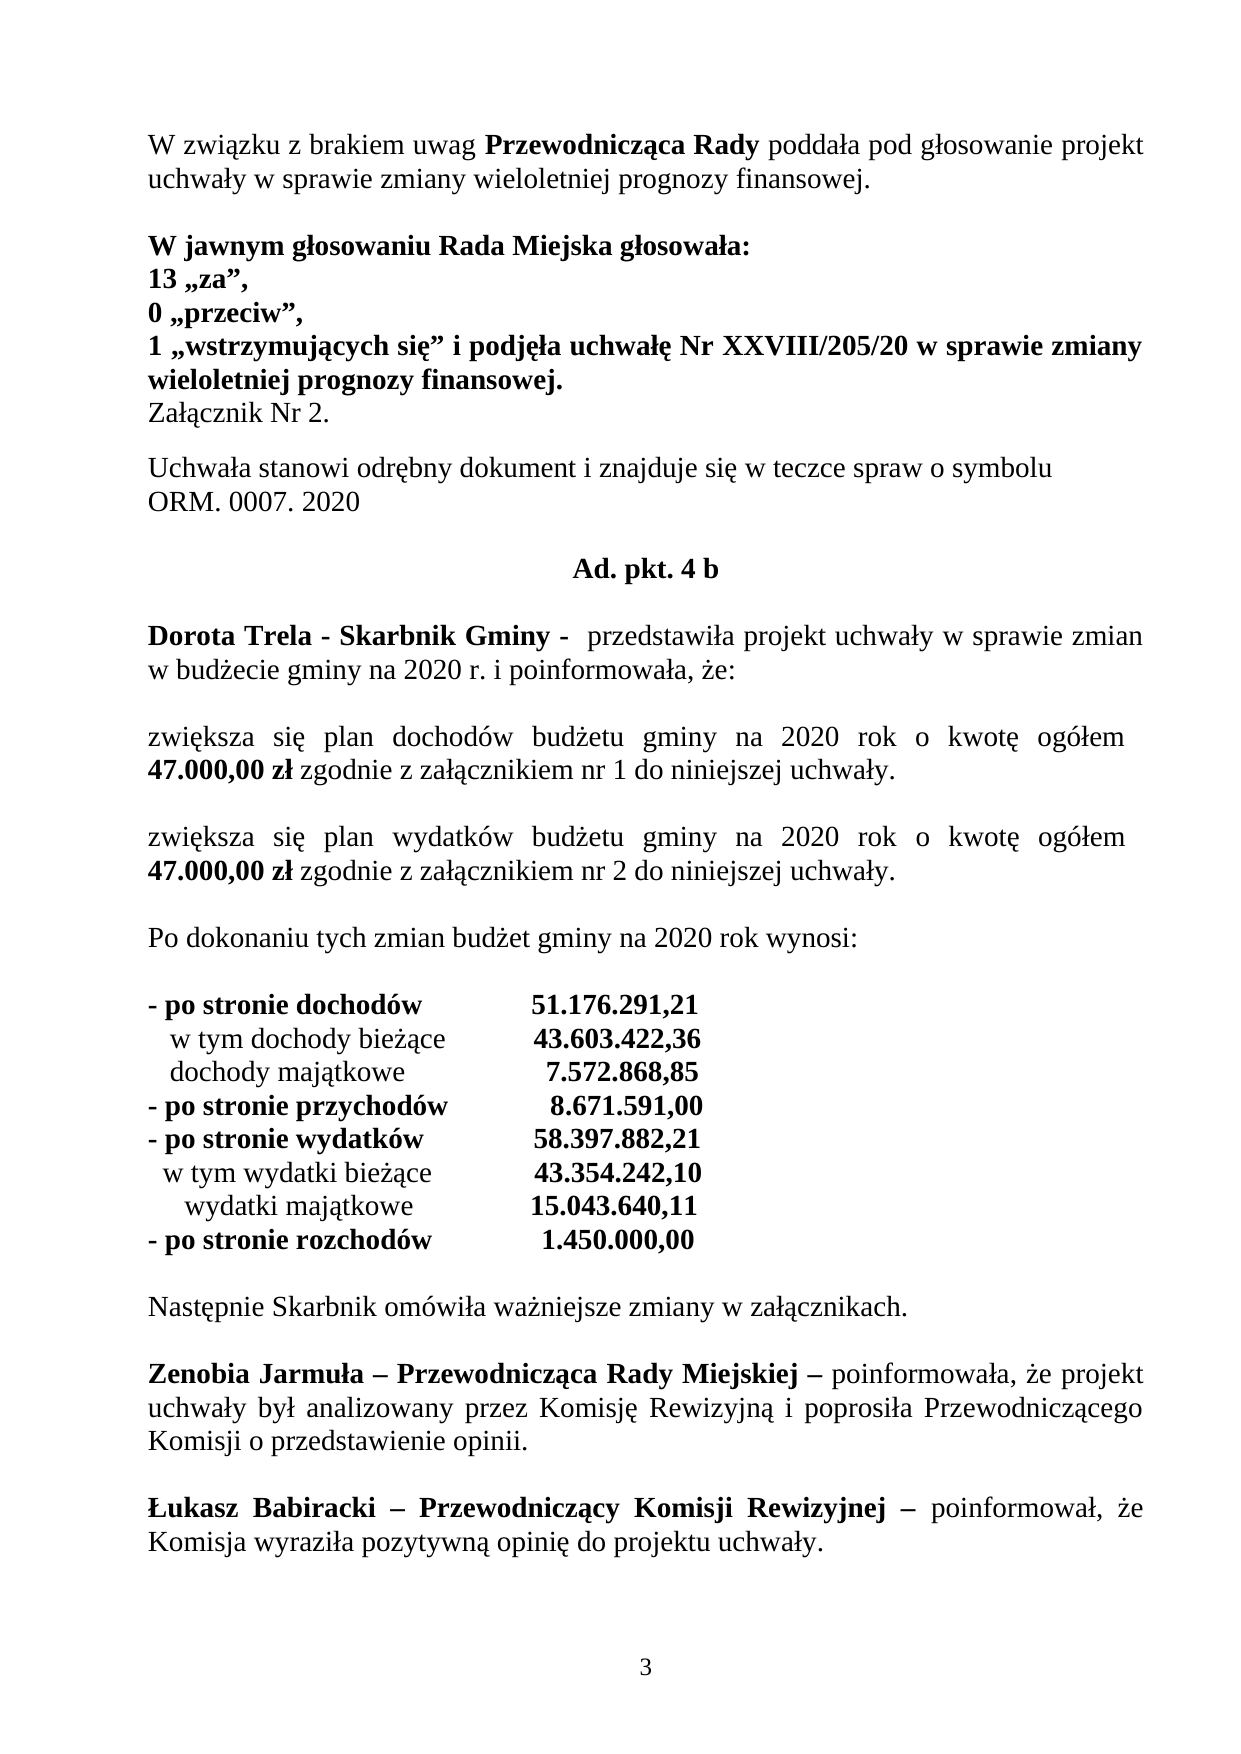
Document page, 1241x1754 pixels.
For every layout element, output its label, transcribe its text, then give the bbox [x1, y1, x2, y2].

text - po stronie rozchodów 1.450.000,00 [148, 1222, 1144, 1256]
text wydatki majątkowe 15.043.640,11 [148, 1188, 1144, 1222]
text Załącznik Nr 2. [148, 396, 1144, 429]
text 1 „wstrzymujących się” i podjęła uchwałę Nr XXVIII/205/20 w sprawie zmiany wieloletniej prognozy finansowej. [148, 328, 1144, 396]
text W jawnym głosowaniu Rada Miejska głosowała: [148, 228, 1144, 261]
text w tym dochody bieżące 43.603.422,36 [148, 1021, 1144, 1054]
text zwiększa się plan dochodów budżetu gminy na 2020 rok o kwotę ogółem 47.000,00 zł zgodnie z załącznikiem nr 1 do niniejszej uchwały. [148, 719, 1144, 786]
text W związku z brakiem uwag Przewodnicząca Rady poddała pod głosowanie projekt uchwały w sprawie zmiany wieloletniej prognozy finansowej. [148, 127, 1144, 194]
text Dorota Trela - Skarbnik Gminy - przedstawiła projekt uchwały w sprawie zmian w budżecie gminy na 2020 r. i poinformowała, że: [148, 618, 1144, 685]
text Uchwała stanowi odrębny dokument i znajduje się w teczce spraw o symbolu [148, 451, 1144, 484]
text Łukasz Babiracki – Przewodniczący Komisji Rewizyjnej – poinformował, że Komisja wyraziła pozytywną opinię do projektu uchwały. [148, 1490, 1144, 1557]
text zwiększa się plan wydatków budżetu gminy na 2020 rok o kwotę ogółem 47.000,00 zł zgodnie z załącznikiem nr 2 do niniejszej uchwały. [148, 819, 1144, 887]
text Ad. pkt. 4 b [148, 551, 1144, 585]
text - po stronie wydatków 58.397.882,21 [148, 1121, 1144, 1155]
text Po dokonaniu tych zmian budżet gminy na 2020 rok wynosi: [148, 920, 1144, 954]
text dochody majątkowe 7.572.868,85 [148, 1054, 1144, 1088]
text ORM. 0007. 2020 [148, 484, 1144, 518]
text - po stronie dochodów 51.176.291,21 [148, 987, 1144, 1021]
text 13 „za”, [148, 261, 1144, 295]
text - po stronie przychodów 8.671.591,00 [148, 1088, 1144, 1121]
text Następnie Skarbnik omówiła ważniejsze zmiany w załącznikach. [148, 1289, 1144, 1323]
text w tym wydatki bieżące 43.354.242,10 [148, 1155, 1144, 1188]
text Zenobia Jarmuła – Przewodnicząca Rady Miejskiej – poinformowała, że projekt uchwały był analizowany przez Komisję Rewizyjną i poprosiła Przewodniczącego Komisji o przedstawienie opinii. [148, 1356, 1144, 1457]
text 0 „przeciw”, [148, 295, 1144, 328]
